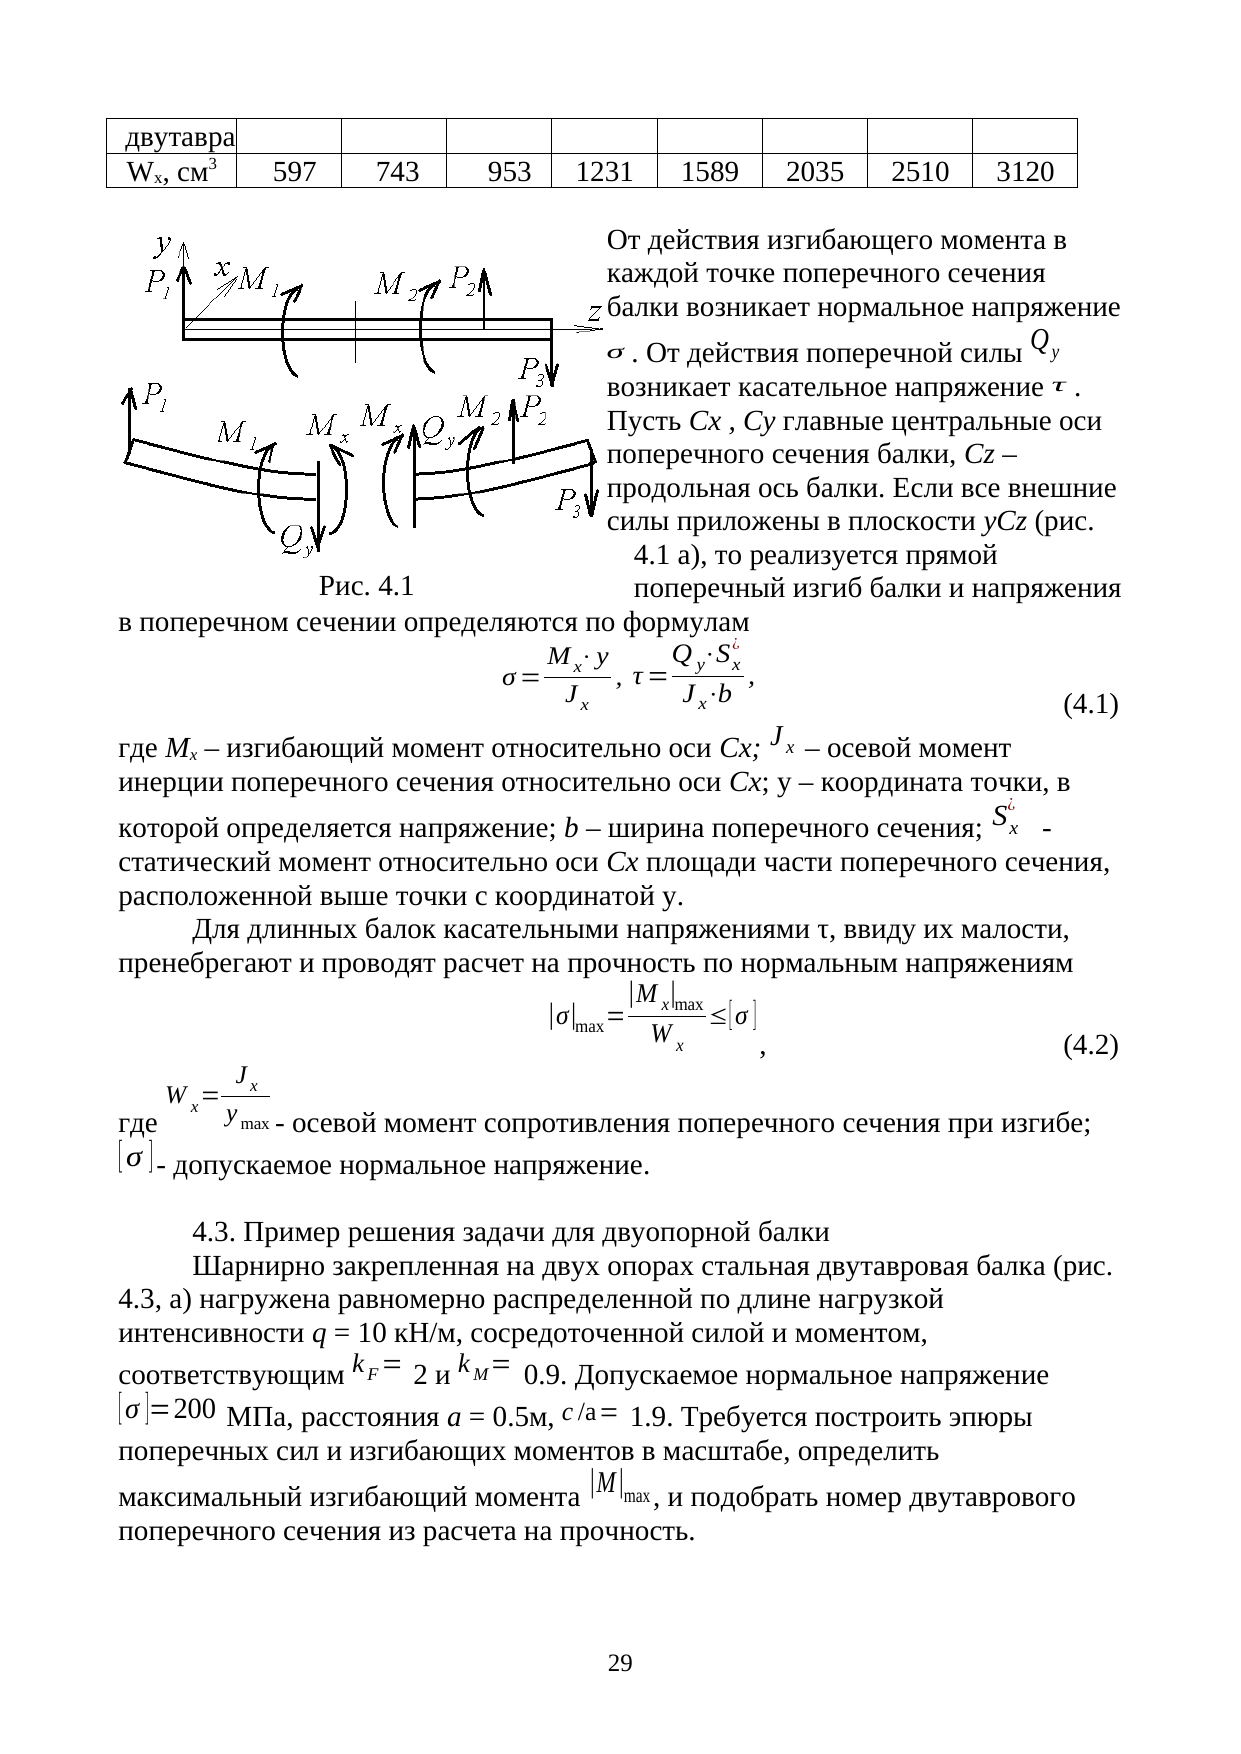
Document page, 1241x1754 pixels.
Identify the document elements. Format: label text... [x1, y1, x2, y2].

text , (4.2) [118, 978, 1122, 1061]
text Шарнирно закрепленная на двух опорах стальная двутавровая балка (рис. 4.3, а) нагружена равномерно распределенной по длине нагрузкой интенсивности q = 10 кН/м, сосредоточенной силой и моментом, соответствующим 2 и 0.9. Допускаемое нормальное напряжение МПа, расстояния a = 0.5м, 1.9. Требуется построить эпюры поперечных сил и изгибающих моментов в масштабе, определить максимальный изгибающий момента , и подобрать номер двутаврового поперечного сечения из расчета на прочность. [118, 1248, 1122, 1546]
table_cell 36 [342, 119, 446, 153]
table_cell 55 [763, 119, 867, 153]
text 4.3. Пример решения задачи для двуопорной балки [118, 1214, 1122, 1248]
table_cell Номер двутавра [107, 119, 236, 153]
table_cell 2035 [763, 154, 867, 187]
table_cell 45 [552, 119, 657, 153]
text где Мх – изгибающий момент относительно оси Cх; – осевой момент инерции поперечного сечения относительно оси Сх; y – координата точки, в которой определяется напряжение; b – ширина поперечного сечения; - статический момент относительно оси Сх площади части поперечного сечения, расположенной выше точки с координатой у. [118, 720, 1122, 911]
table_cell 3120 [973, 154, 1077, 187]
table_cell 953 [447, 154, 551, 187]
text Для длинных балок касательными напряжениями τ, ввиду их малости, пренебрегают и проводят расчет на прочность по нормальным напряжениям [118, 911, 1122, 978]
table_cell 597 [237, 154, 341, 187]
text где - осевой момент сопротивления поперечного сечения при изгибе; - допускаемое нормальное напряжение. [118, 1061, 1122, 1181]
table_cell Wx, см3 [107, 154, 236, 187]
table_cell 60 [868, 119, 972, 153]
picture [118, 234, 607, 558]
table_cell 50 [658, 119, 762, 153]
table_cell 2510 [868, 154, 972, 187]
table_cell 33 [237, 119, 341, 153]
table_cell 40 [447, 119, 551, 153]
table_cell 65 [973, 119, 1077, 153]
table_cell 1231 [552, 154, 657, 187]
text (4.1) [118, 637, 1122, 720]
table_cell 1589 [658, 154, 762, 187]
table_cell 743 [342, 154, 446, 187]
